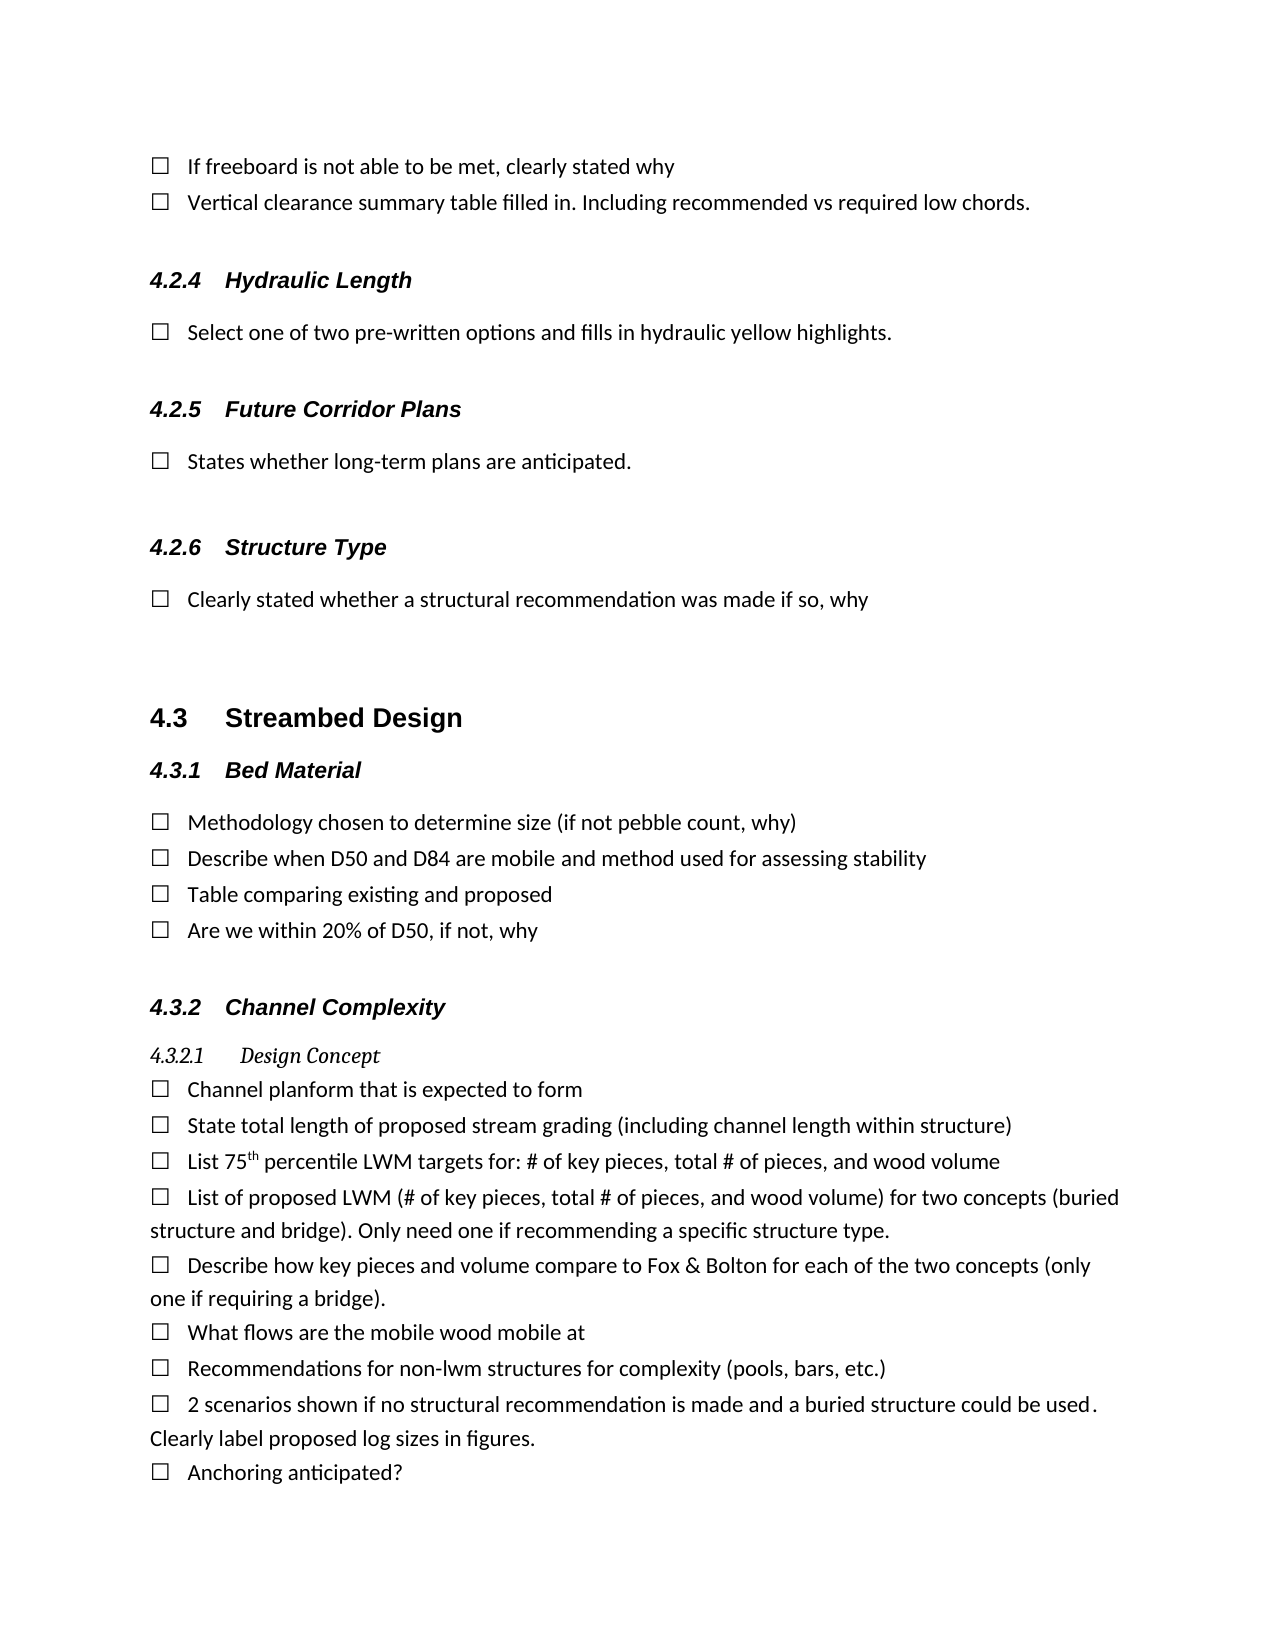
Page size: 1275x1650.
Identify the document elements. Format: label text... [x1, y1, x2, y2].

text If freeboard is not able to be met, clearly stated why [150, 150, 1125, 181]
text List of proposed LWM (# of key pieces, total # of pieces, and wood volume) for two concepts (buried structure and bridge). Only need one if recommending a specific structure type. [150, 1181, 1125, 1244]
subtitle Design Concept [150, 1043, 1125, 1069]
subtitle Hydraulic Length [150, 267, 1125, 293]
subtitle Structure Type [150, 534, 1125, 560]
text List 75th percentile LWM targets for: # of key pieces, total # of pieces, and wood volume [150, 1145, 1125, 1176]
subtitle Bed Material [150, 757, 1125, 783]
subtitle Channel Complexity [150, 994, 1125, 1021]
text Are we within 20% of D50, if not, why [150, 913, 1125, 945]
text Describe how key pieces and volume compare to Fox & Bolton for each of the two concepts (only one if requiring a bridge). [150, 1249, 1125, 1312]
text Vertical clearance summary table filled in. Including recommended vs required low chords. [150, 186, 1125, 217]
text Methodology chosen to determine size (if not pebble count, why) [150, 806, 1125, 837]
text 2 scenarios shown if no structural recommendation is made and a buried structure could be used. Clearly label proposed log sizes in figures. [150, 1388, 1125, 1452]
text States whether long-term plans are anticipated. [150, 445, 1125, 476]
subtitle Future Corridor Plans [150, 396, 1125, 422]
text Table comparing existing and proposed [150, 878, 1125, 909]
text Channel planform that is expected to form [150, 1073, 1125, 1104]
text Anchoring anticipated? [150, 1456, 1125, 1487]
text Select one of two pre-written options and fills in hydraulic yellow highlights. [150, 316, 1125, 347]
text Recommendations for non-lwm structures for complexity (pools, bars, etc.) [150, 1352, 1125, 1383]
text State total length of proposed stream grading (including channel length within structure) [150, 1109, 1125, 1141]
text What flows are the mobile wood mobile at [150, 1316, 1125, 1348]
text Describe when D50 and D84 are mobile and method used for assessing stability [150, 842, 1125, 873]
subtitle Streambed Design [150, 702, 1125, 733]
text Clearly stated whether a structural recommendation was made if so, why [150, 583, 1125, 614]
